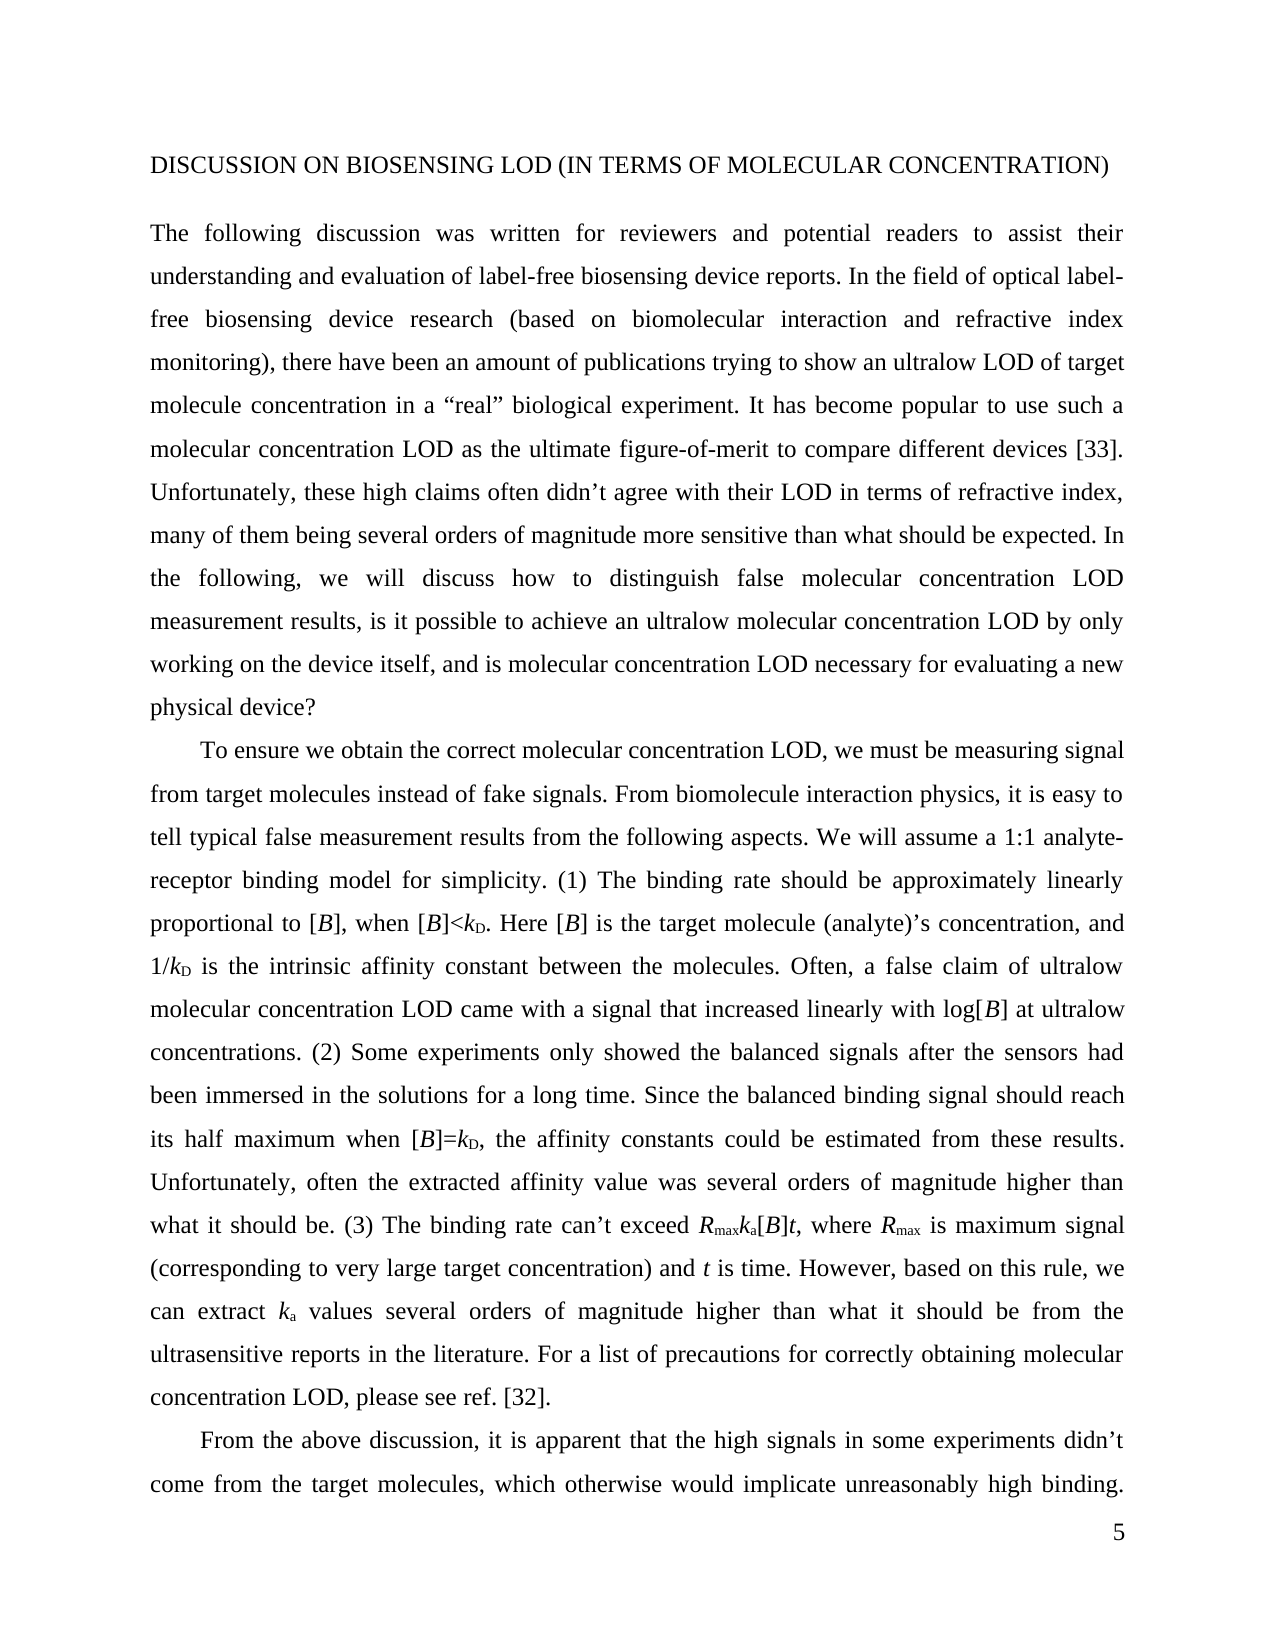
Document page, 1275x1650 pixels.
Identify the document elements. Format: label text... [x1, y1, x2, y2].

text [150, 1426, 1125, 1497]
text To ensure we obtain the correct molecular concentration LOD, we must be measuring signal from target molecules instead of fake signals. From biomolecule interaction physics, it is easy to tell typical false measurement results from the following aspects. We will assume a 1:1 analyte-receptor binding model for simplicity. (1) The binding rate should be approximately linearly proportional to [B], when [B]<kD. Here [B] is the target molecule (analyte)’s concentration, and 1/kD is the intrinsic affinity constant between the molecules. Often, a false claim of ultralow molecular concentration LOD came with a signal that increased linearly with log[B] at ultralow concentrations. (2) Some experiments only showed the balanced signals after the sensors had been immersed in the solutions for a long time. Since the balanced binding signal should reach its half maximum when [B]=kD, the affinity constants could be estimated from these results. Unfortunately, often the extracted affinity value was several orders of magnitude higher than what it should be. (3) The binding rate can’t exceed Rmaxka[B]t, where Rmax is maximum signal (corresponding to very large target concentration) and t is time. However, based on this rule, we can extract ka values several orders of magnitude higher than what it should be from the ultrasensitive reports in the literature. For a list of precautions for correctly obtaining molecular concentration LOD, please see ref. [32]. [150, 736, 1125, 1411]
text The following discussion was written for reviewers and potential readers to assist their understanding and evaluation of label-free biosensing device reports. In the field of optical label-free biosensing device research (based on biomolecular interaction and refractive index monitoring), there have been an amount of publications trying to show an ultralow LOD of target molecule concentration in a “real” biological experiment. It has become popular to use such a molecular concentration LOD as the ultimate figure-of-merit to compare different devices [33]. Unfortunately, these high claims often didn’t agree with their LOD in terms of refractive index, many of them being several orders of magnitude more sensitive than what should be expected. In the following, we will discuss how to distinguish false molecular concentration LOD measurement results, is it possible to achieve an ultralow molecular concentration LOD by only working on the device itself, and is molecular concentration LOD necessary for evaluating a new physical device? [150, 218, 1125, 721]
text DISCUSSION ON BIOSENSING LOD (IN TERMS OF MOLECULAR CONCENTRATION) [150, 150, 1125, 179]
